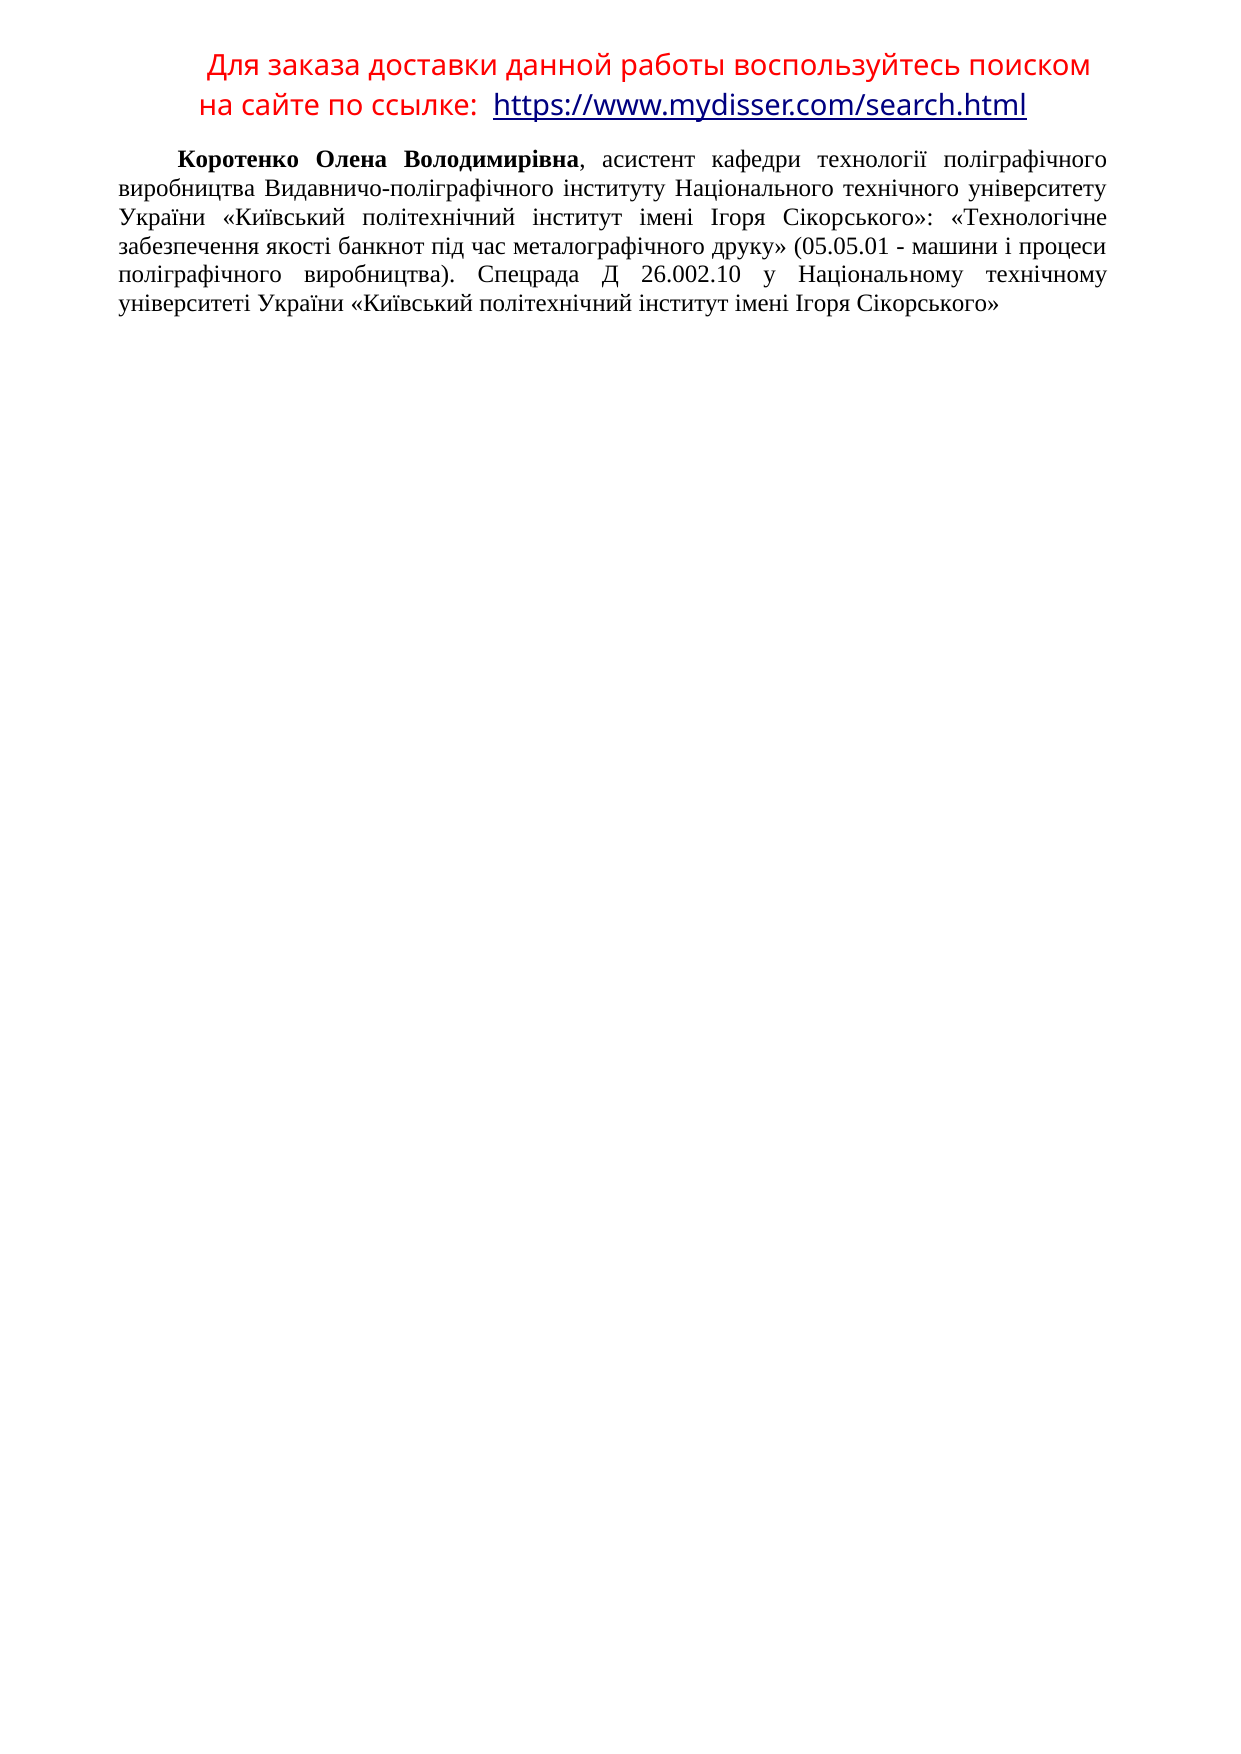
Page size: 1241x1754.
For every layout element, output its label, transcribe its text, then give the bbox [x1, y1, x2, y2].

text Коротенко Олена Володимирівна, асистент кафедри технології поліграфічного виробництва Видавничо-поліграфічного інституту Національного технічного університету України «Київський політехнічний інститут імені Ігоря Сікорського»: «Технологічне забезпечення якості банкнот під час металографічного друку» (05.05.01 - машини і процеси поліграфічного виробництва). Спецрада Д 26.002.10 у Національному технічному університеті України «Київський політехнічний інститут імені Ігоря Сікорського» [118, 144, 1107, 317]
